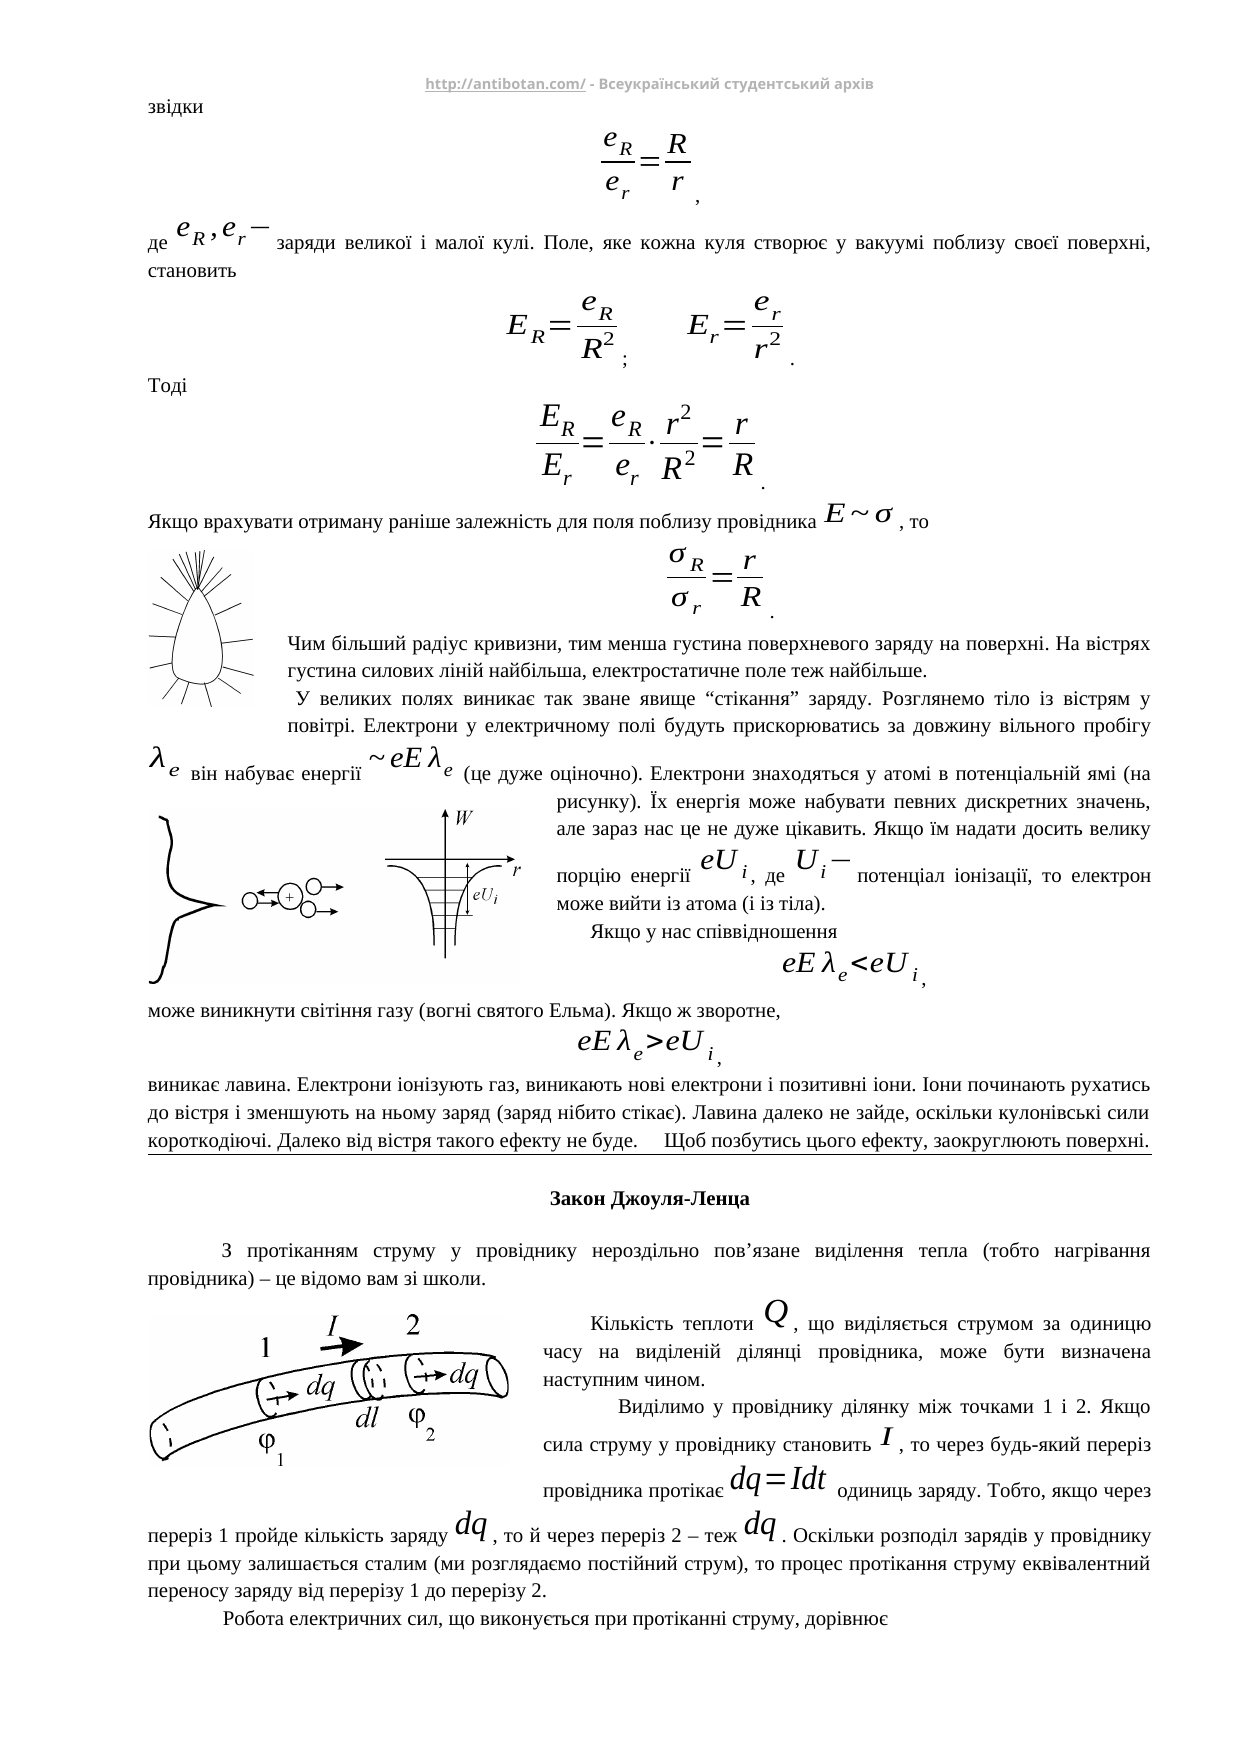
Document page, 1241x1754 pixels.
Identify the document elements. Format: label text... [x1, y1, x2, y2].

text , [538, 946, 1152, 990]
text Виділимо у провіднику ділянку між точками 1 і 2. Якщо сила струму у провіднику становить , то через будь-який переріз провідника протікає одиниць заряду. Тобто, якщо через переріз 1 пройде кількість заряду , то й через переріз 2 – теж . Оскільки розподіл зарядів у провіднику при цьому залишається сталим (ми розглядаємо постійний струм), то процес протікання струму еквівалентний переносу заряду від перерізу 1 до перерізу 2. [148, 1394, 1152, 1602]
subtitle Закон Джоуля-Ленца [148, 1186, 1152, 1210]
text де заряди великої і малої кулі. Поле, яке кожна куля створює у вакуумі поблизу своєї поверхні, становить [148, 211, 1152, 282]
picture [148, 550, 254, 707]
text ; . [148, 285, 1152, 370]
text , [148, 1025, 1152, 1069]
text . [148, 397, 1152, 494]
text може виникнути світіння газу (вогні святого Ельма). Якщо ж зворотне, [148, 997, 1152, 1022]
picture [148, 809, 521, 984]
text Робота електричних сил, що виконується при протіканні струму, дорівнює [148, 1606, 1152, 1630]
text Чим більший радіус кривизни, тим менша густина поверхневого заряду на поверхні. На вістрях густина силових ліній найбільша, електростатичне поле теж найбільше. [269, 630, 1152, 682]
text звідки [148, 94, 1152, 118]
text У великих полях виникає так зване явище “стікання” заряду. Розглянемо тіло із вістрям у повітрі. Електрони у електричному полі будуть прискорюватись за довжину вільного пробігу він набуває енергії (це дуже оціночно). Електрони знаходяться у атомі в потенціальній ямі (на рисунку). Їх енергія може набувати певних дискретних значень, але зараз нас це не дуже цікавить. Якщо їм надати досить велику порцію енергії , де потенціал іонізації, то електрон може вийти із атома (і із тіла). [148, 686, 1152, 915]
text Якщо врахувати отриману раніше залежність для поля поблизу провідника , то [148, 498, 1152, 533]
text З протіканням струму у провіднику нероздільно пов’язане виділення тепла (тобто нагрівання провідника) – це відомо вам зі школи. [148, 1238, 1152, 1290]
text , [148, 121, 1152, 207]
picture [149, 1314, 509, 1466]
text Тоді [148, 373, 1152, 397]
text Кількість теплоти , що виділяється струмом за одиницю часу на виділеній ділянці провідника, може бути визначена наступним чином. [148, 1293, 1152, 1391]
text Якщо у нас співвідношення [538, 919, 1152, 943]
text виникає лавина. Електрони іонізують газ, виникають нові електрони і позитивні іони. Іони починають рухатись до вістря і зменшують на ньому заряд (заряд нібито стікає). Лавина далеко не зайде, оскільки кулонівські сили короткодіючі. Далеко від вістря такого ефекту не буде. Щоб позбутись цього ефекту, заокруглюють поверхні. [148, 1072, 1152, 1154]
text . [148, 537, 1152, 623]
